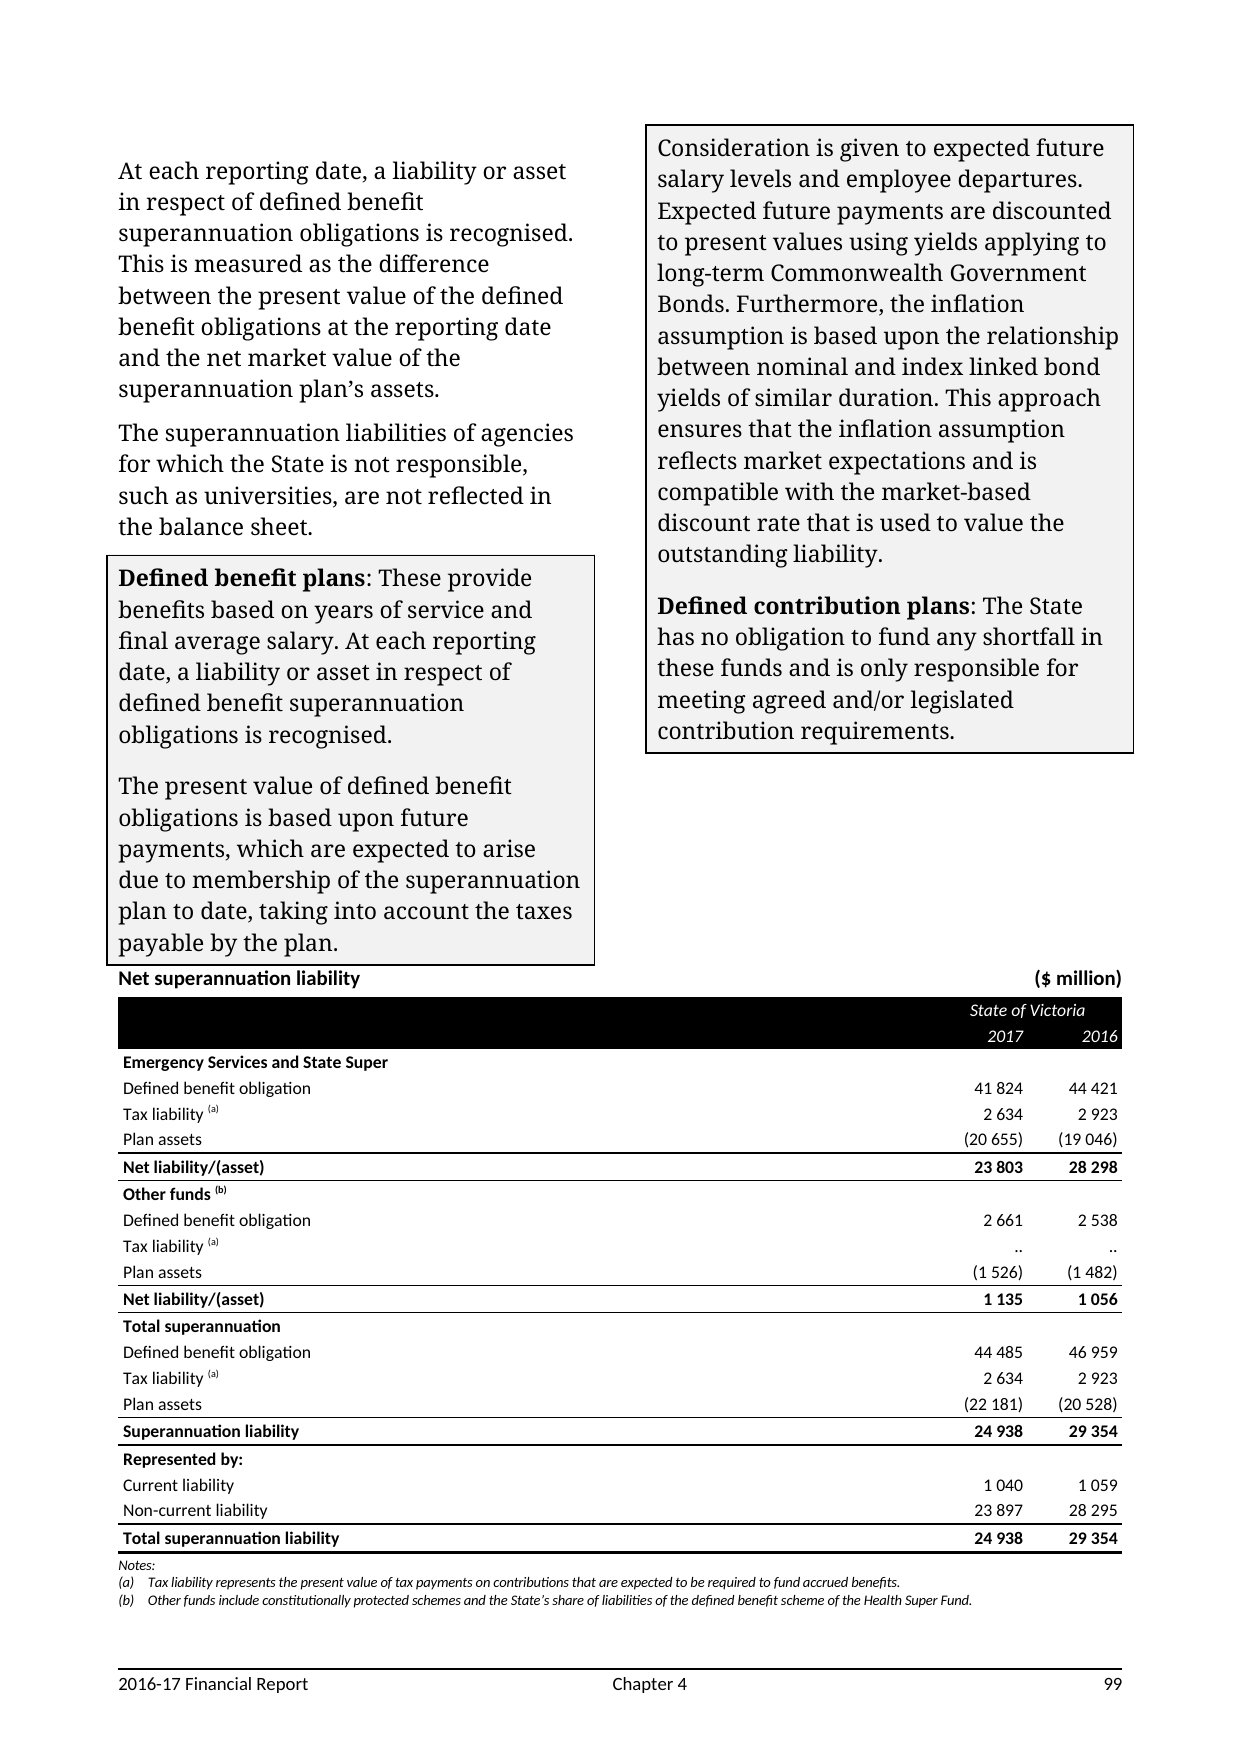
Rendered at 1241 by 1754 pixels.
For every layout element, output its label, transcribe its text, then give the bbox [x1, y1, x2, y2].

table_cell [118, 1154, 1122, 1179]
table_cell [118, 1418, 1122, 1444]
text At each reporting date, a liability or asset in respect of defined benefit superannuation obligations is recognised. This is measured as the difference between the present value of the defined benefit obligations at the reporting date and the net market value of the superannuation plan’s assets. [118, 154, 583, 404]
text Defined benefit plans: These provide benefits based on years of service and final average salary. At each reporting date, a liability or asset in respect of defined benefit superannuation obligations is recognised. [108, 556, 594, 758]
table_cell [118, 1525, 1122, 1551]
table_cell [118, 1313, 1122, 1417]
subtitle Net superannuation liability ($ million) [118, 966, 1122, 991]
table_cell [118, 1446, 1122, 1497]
text (b) Other funds include constitutionally protected schemes and the State’s share of liabilities of the defined benefit scheme of the Health Super Fund. [118, 1591, 1122, 1609]
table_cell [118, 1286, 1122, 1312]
text Defined contribution plans: The State has no obligation to fund any shortfall in these funds and is only responsible for meeting agreed and/or legislated contribution requirements. [647, 582, 1133, 752]
text The present value of defined benefit obligations is based upon future payments, which are expected to arise due to membership of the superannuation plan to date, taking into account the taxes payable by the plan. [108, 762, 594, 964]
text Notes: [118, 1556, 1122, 1574]
text The superannuation liabilities of agencies for which the State is not responsible, such as universities, are not reflected in the balance sheet. [118, 417, 583, 542]
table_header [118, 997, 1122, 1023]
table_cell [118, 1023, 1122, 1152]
text Consideration is given to expected future salary levels and employee departures. Expected future payments are discounted to present values using yields applying to long-term Commonwealth Government Bonds. Furthermore, the inflation assumption is based upon the relationship between nominal and index linked bond yields of similar duration. This approach ensures that the inflation assumption reflects market expectations and is compatible with the market-based discount rate that is used to value the outstanding liability. [647, 126, 1133, 577]
text (a) Tax liability represents the present value of tax payments on contributions that are expected to be required to fund accrued benefits. [118, 1574, 1122, 1591]
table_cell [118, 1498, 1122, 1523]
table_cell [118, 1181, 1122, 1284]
